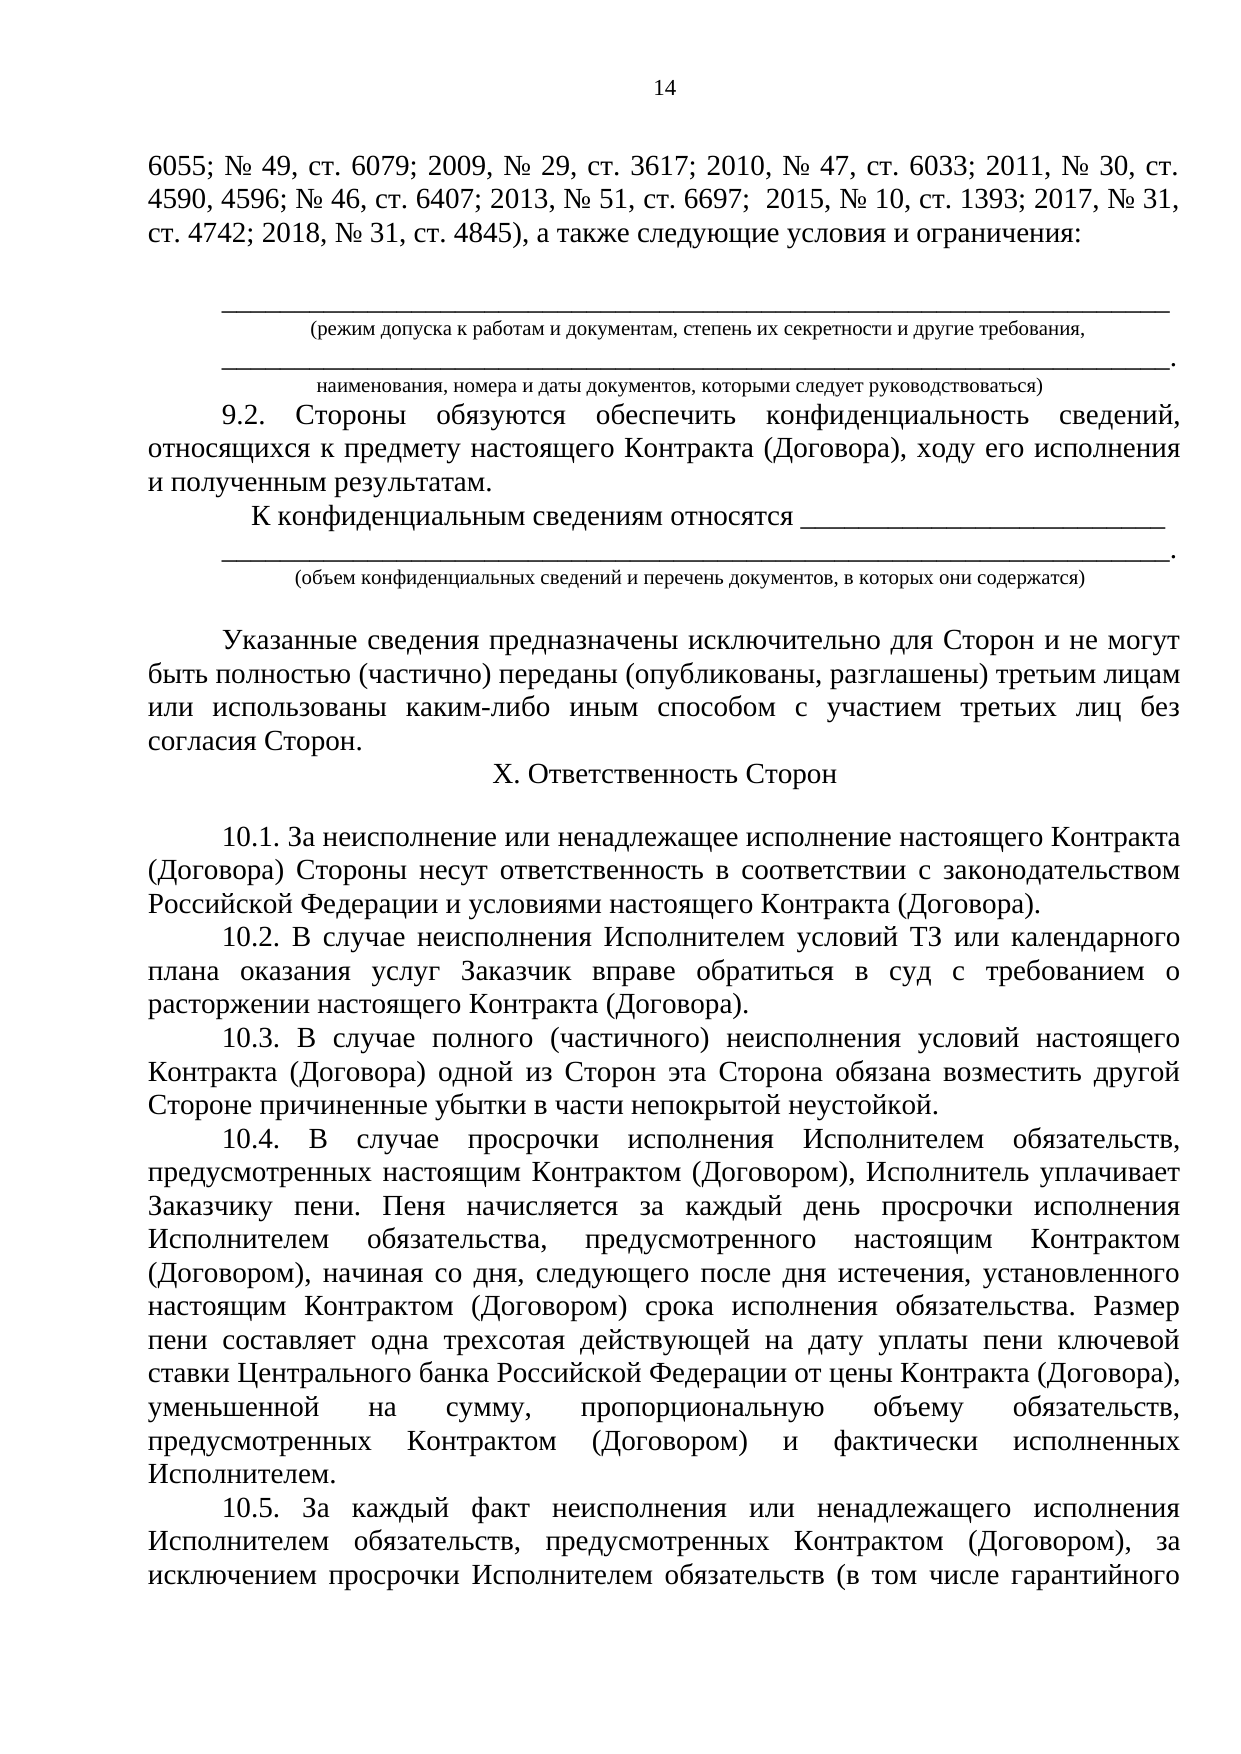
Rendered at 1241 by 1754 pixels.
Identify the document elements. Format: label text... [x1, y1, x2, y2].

text _________________________________________________________________. [148, 339, 1181, 373]
text 10.1. За неисполнение или ненадлежащее исполнение настоящего Контракта (Договора) Стороны несут ответственность в соответствии с законодательством Российской Федерации и условиями настоящего Контракта (Договора). [148, 819, 1181, 919]
text 10.4. В случае просрочки исполнения Исполнителем обязательств, предусмотренных настоящим Контрактом (Договором), Исполнитель уплачивает Заказчику пени. Пеня начисляется за каждый день просрочки исполнения Исполнителем обязательства, предусмотренного настоящим Контрактом (Договором), начиная со дня, следующего после дня истечения, установленного настоящим Контрактом (Договором) срока исполнения обязательства. Размер пени составляет одна трехсотая действующей на дату уплаты пени ключевой ставки Центрального банка Российской Федерации от цены Контракта (Договора), уменьшенной на сумму, пропорциональную объему обязательств, предусмотренных Контрактом (Договором) и фактически исполненных Исполнителем. [148, 1121, 1181, 1490]
text _________________________________________________________________. [148, 531, 1181, 565]
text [148, 148, 1181, 248]
text X. Ответственность Сторон [148, 757, 1181, 790]
text 10.3. В случае полного (частичного) неисполнения условий настоящего Контракта (Договора) одной из Сторон эта Сторона обязана возместить другой Стороне причиненные убытки в части непокрытой неустойкой. [148, 1020, 1181, 1121]
text (объем конфиденциальных сведений и перечень документов, в которых они содержатся) [148, 565, 1181, 589]
text _________________________________________________________________ [148, 282, 1181, 315]
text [148, 1490, 1181, 1590]
text 10.2. В случае неисполнения Исполнителем условий ТЗ или календарного плана оказания услуг Заказчик вправе обратиться в суд с требованием о расторжении настоящего Контракта (Договора). [148, 919, 1181, 1020]
text (режим допуска к работам и документам, степень их секретности и другие требования, [148, 315, 1181, 339]
text Указанные сведения предназначены исключительно для Сторон и не могут быть полностью (частично) переданы (опубликованы, разглашены) третьим лицам или использованы каким-либо иным способом с участием третьих лиц без согласия Сторон. [148, 622, 1181, 757]
text К конфиденциальным сведениям относятся _________________________ [148, 498, 1181, 531]
text 9.2. Стороны обязуются обеспечить конфиденциальность сведений, относящихся к предмету настоящего Контракта (Договора), ходу его исполнения и полученным результатам. [148, 397, 1181, 498]
text наименования, номера и даты документов, которыми следует руководствоваться) [148, 373, 1181, 397]
